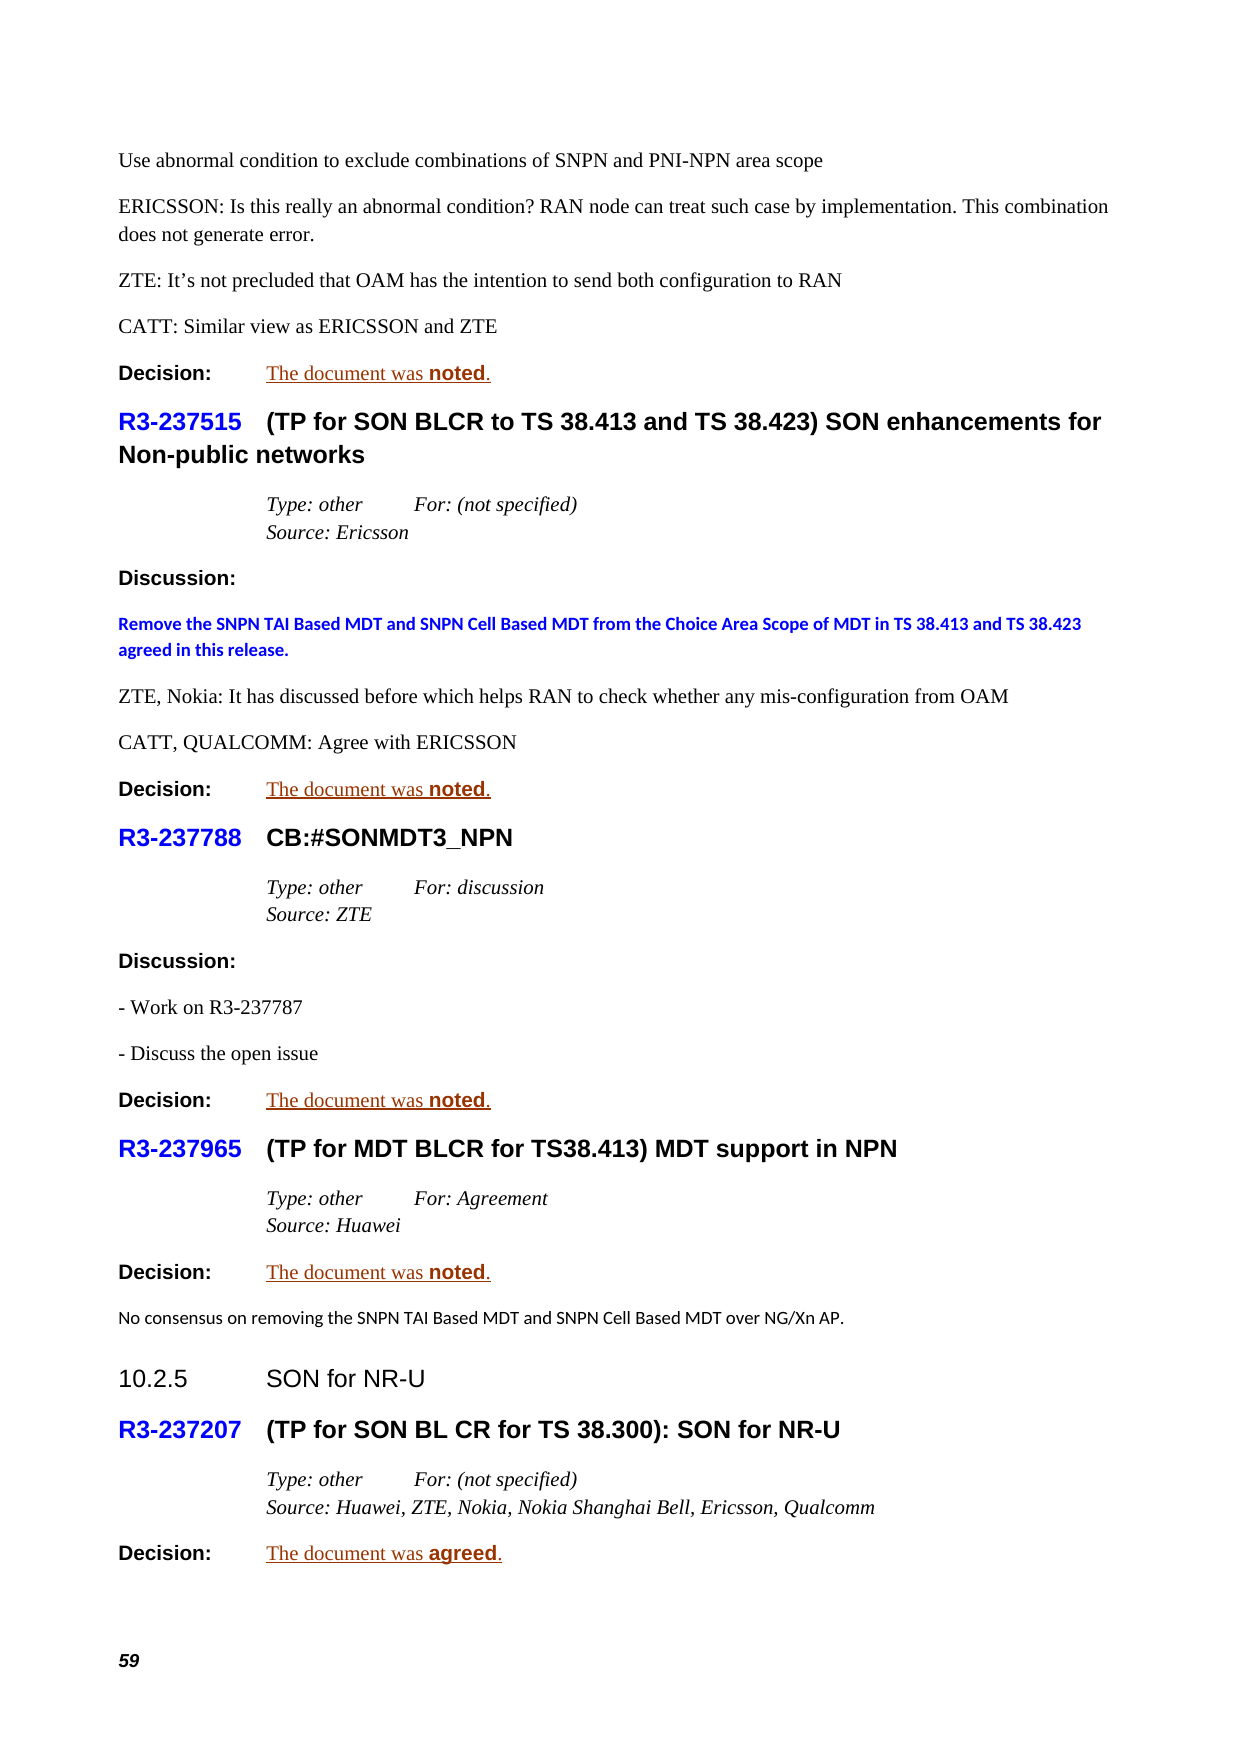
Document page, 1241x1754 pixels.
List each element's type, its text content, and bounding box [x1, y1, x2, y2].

text Use abnormal condition to exclude combinations of SNPN and PNI-NPN area scope [118, 148, 1122, 172]
text Decision: The document was noted. [118, 776, 1122, 801]
text R3-237965 (TP for MDT BLCR for TS38.413) MDT support in NPN [118, 1134, 1122, 1163]
text R3-237515 (TP for SON BLCR to TS 38.413 and TS 38.423) SON enhancements for Non-public networks [118, 407, 1122, 469]
text - Work on R3-237787 [118, 995, 1122, 1019]
text R3-237207 (TP for SON BL CR for TS 38.300): SON for NR-U [118, 1416, 1122, 1444]
text Decision: The document was noted. [118, 1260, 1122, 1284]
text Type: other For: discussion Source: ZTE [118, 874, 1122, 926]
text CATT, QUALCOMM: Agree with ERICSSON [118, 730, 1122, 754]
text Discussion: [118, 948, 1122, 972]
subtitle 10.2.5 SON for NR-U [118, 1364, 1122, 1392]
text No consensus on removing the SNPN TAI Based MDT and SNPN Cell Based MDT over NG/Xn AP. [118, 1306, 1122, 1329]
text Remove the SNPN TAI Based MDT and SNPN Cell Based MDT from the Choice Area Scope of MDT in TS 38.413 and TS 38.423 agreed in this release. [118, 612, 1122, 661]
text CATT: Similar view as ERICSSON and ZTE [118, 314, 1122, 338]
text Decision: The document was noted. [118, 1087, 1122, 1112]
text Type: other For: (not specified) Source: Ericsson [118, 492, 1122, 544]
text Type: other For: (not specified) Source: Huawei, ZTE, Nokia, Nokia Shanghai Bell, Ericsson, Qualcomm [118, 1467, 1122, 1519]
text Discussion: [118, 566, 1122, 590]
text Decision: The document was agreed. [118, 1541, 1122, 1565]
text - Discuss the open issue [118, 1041, 1122, 1065]
text R3-237788 CB:#SONMDT3_NPN [118, 823, 1122, 852]
text ZTE: It’s not precluded that OAM has the intention to send both configuration to RAN [118, 268, 1122, 292]
text Decision: The document was noted. [118, 361, 1122, 385]
text ERICSSON: Is this really an abnormal condition? RAN node can treat such case by implementation. This combination does not generate error. [118, 194, 1122, 246]
text Type: other For: Agreement Source: Huawei [118, 1186, 1122, 1237]
text ZTE, Nokia: It has discussed before which helps RAN to check whether any mis-configuration from OAM [118, 684, 1122, 708]
